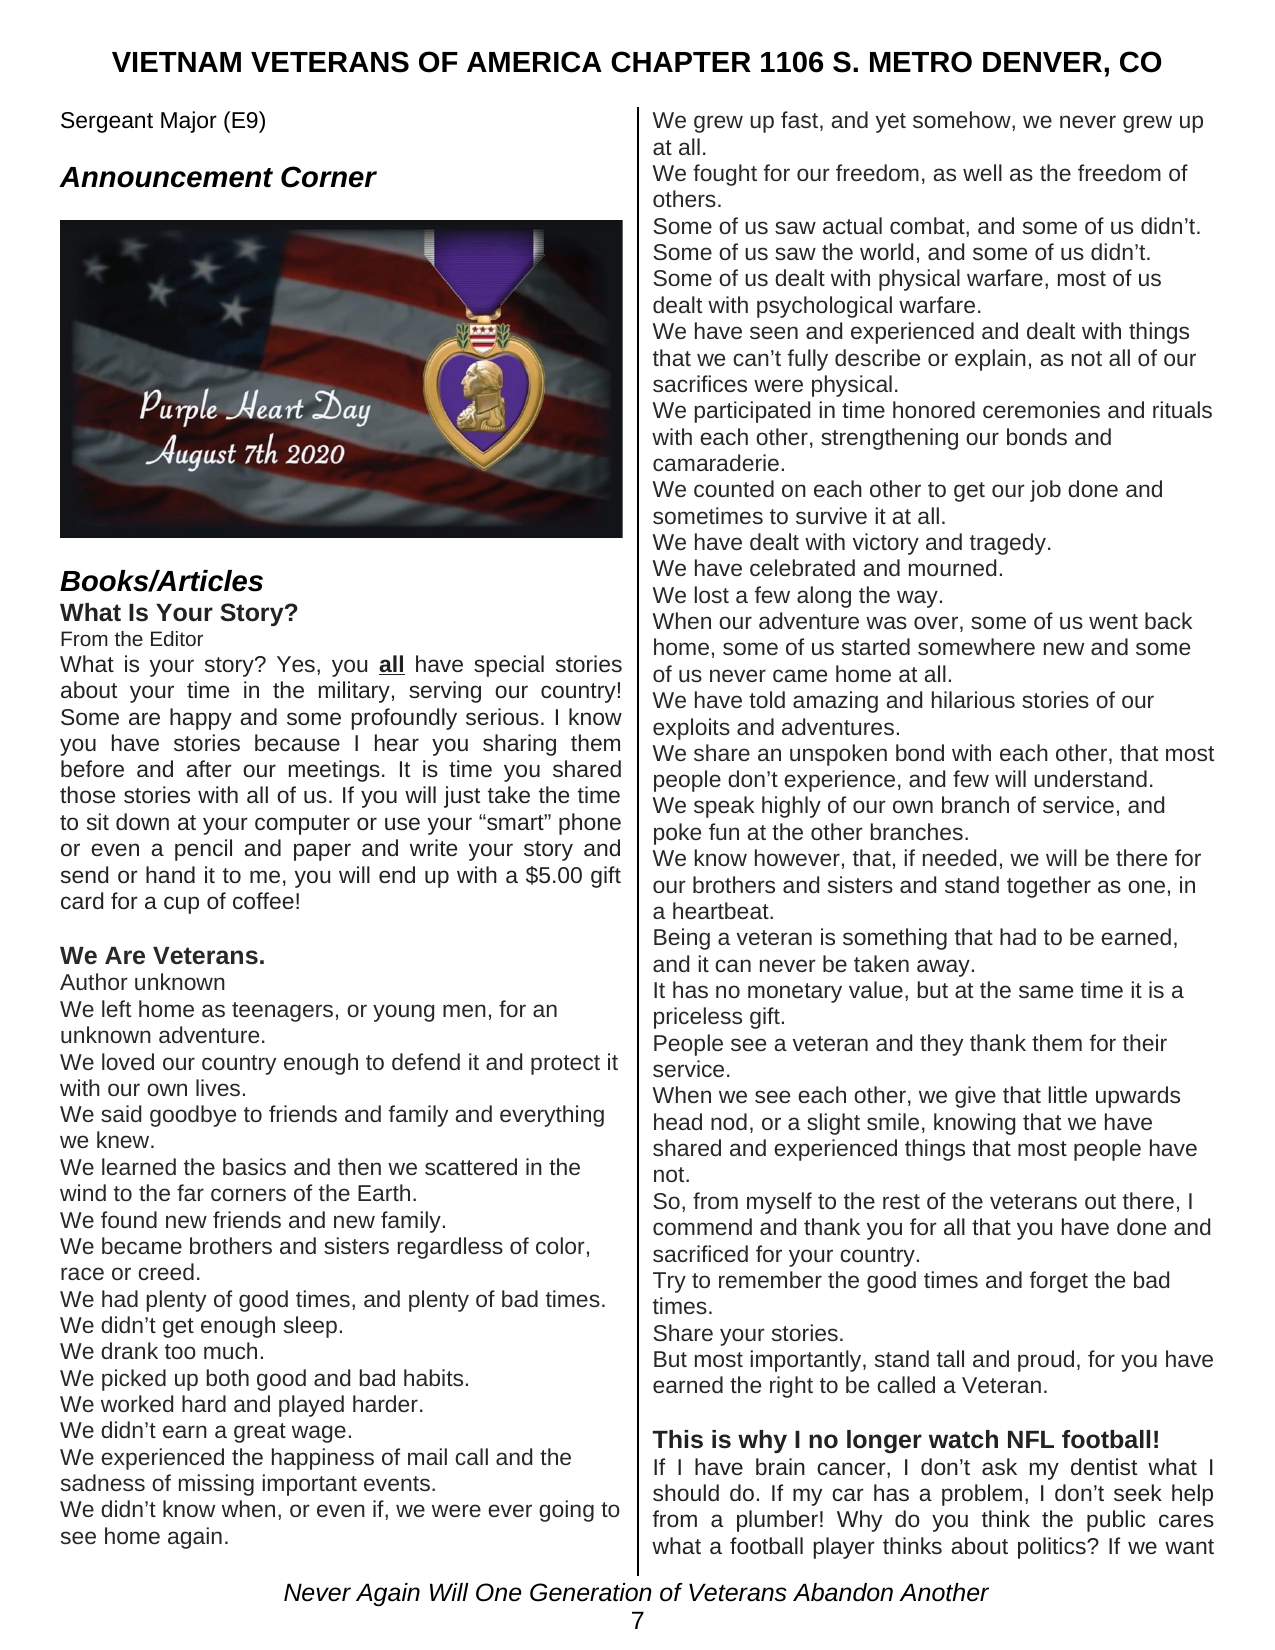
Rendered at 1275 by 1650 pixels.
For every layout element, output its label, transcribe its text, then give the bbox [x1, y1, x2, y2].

text We have told amazing and hilarious stories of our exploits and adventures. [652, 687, 1215, 740]
text Share your stories. [652, 1319, 1215, 1346]
text What is your story? Yes, you all have special stories about your time in the military, serving our country! Some are happy and some profoundly serious. I know you have stories because I hear you sharing them before and after our meetings. It is time you shared those stories with all of us. If you will just take the time to sit down at your computer or use your “smart” phone or even a pencil and paper and write your story and send or hand it to me, you will end up with a $5.00 gift card for a cup of coffee! [60, 651, 622, 914]
text We Are Veterans. [60, 941, 622, 969]
text Announcement Corner [60, 160, 622, 193]
text This is why I no longer watch NFL football! [652, 1425, 1215, 1454]
text So, from myself to the rest of the veterans out there, I commend and thank you for all that you have done and sacrificed for your country. [652, 1188, 1215, 1267]
text When our adventure was over, some of us went back home, some of us started somewhere new and some of us never came home at all. [652, 608, 1215, 687]
text We counted on each other to get our job done and sometimes to survive it at all. [652, 476, 1215, 529]
text People see a veteran and they thank them for their service. [652, 1030, 1215, 1082]
text We lost a few along the way. [652, 582, 1215, 608]
text We have dealt with victory and tragedy. [652, 529, 1215, 555]
text Some of us saw the world, and some of us didn’t. [652, 239, 1215, 265]
text From the Editor [60, 627, 622, 651]
text We left home as teenagers, or young men, for an unknown adventure. [60, 996, 622, 1048]
text We worked hard and played harder. [60, 1391, 622, 1417]
text We experienced the happiness of mail call and the sadness of missing important events. [60, 1444, 622, 1496]
text We loved our country enough to defend it and protect it with our own lives. [60, 1048, 622, 1101]
text We drank too much. [60, 1338, 622, 1365]
text We know however, that, if needed, we will be there for our brothers and sisters and stand together as one, in a heartbeat. [652, 845, 1215, 924]
text We share an unspoken bond with each other, that most people don’t experience, and few will understand. [652, 740, 1215, 792]
text We grew up fast, and yet somehow, we never grew up at all. [652, 107, 1215, 160]
text Books/Articles [60, 564, 622, 598]
text We have seen and experienced and dealt with things that we can’t fully describe or explain, as not all of our sacrifices were physical. [652, 318, 1215, 397]
text We have celebrated and mourned. [652, 555, 1215, 582]
text We found new friends and new family. [60, 1207, 622, 1233]
text We became brothers and sisters regardless of color, race or creed. [60, 1233, 622, 1286]
text Being a veteran is something that had to be earned, and it can never be taken away. [652, 924, 1215, 977]
text We didn’t get enough sleep. [60, 1312, 622, 1338]
text We said goodbye to friends and family and everything we knew. [60, 1101, 622, 1154]
text But most importantly, stand tall and proud, for you have earned the right to be called a Veteran. [652, 1346, 1215, 1399]
text We speak highly of our own branch of service, and poke fun at the other branches. [652, 792, 1215, 845]
text Try to remember the good times and forget the bad times. [652, 1267, 1215, 1319]
text It has no monetary value, but at the same time it is a priceless gift. [652, 977, 1215, 1030]
picture [60, 220, 623, 539]
text We had plenty of good times, and plenty of bad times. [60, 1286, 622, 1312]
text We didn’t know when, or even if, we were ever going to see home again. [60, 1496, 622, 1549]
text Sergeant Major (E9) [60, 107, 622, 134]
text Some of us dealt with physical warfare, most of us dealt with psychological warfare. [652, 265, 1215, 318]
text We participated in time honored ceremonies and rituals with each other, strengthening our bonds and camaraderie. [652, 397, 1215, 476]
text We fought for our freedom, as well as the freedom of others. [652, 160, 1215, 213]
text What Is Your Story? [60, 598, 622, 627]
text Author unknown [60, 969, 622, 996]
text We learned the basics and then we scattered in the wind to the far corners of the Earth. [60, 1154, 622, 1207]
text Some of us saw actual combat, and some of us didn’t. [652, 213, 1215, 239]
text When we see each other, we give that little upwards head nod, or a slight smile, knowing that we have shared and experienced things that most people have not. [652, 1082, 1215, 1188]
text We picked up both good and bad habits. [60, 1365, 622, 1391]
text We didn’t earn a great wage. [60, 1417, 622, 1444]
